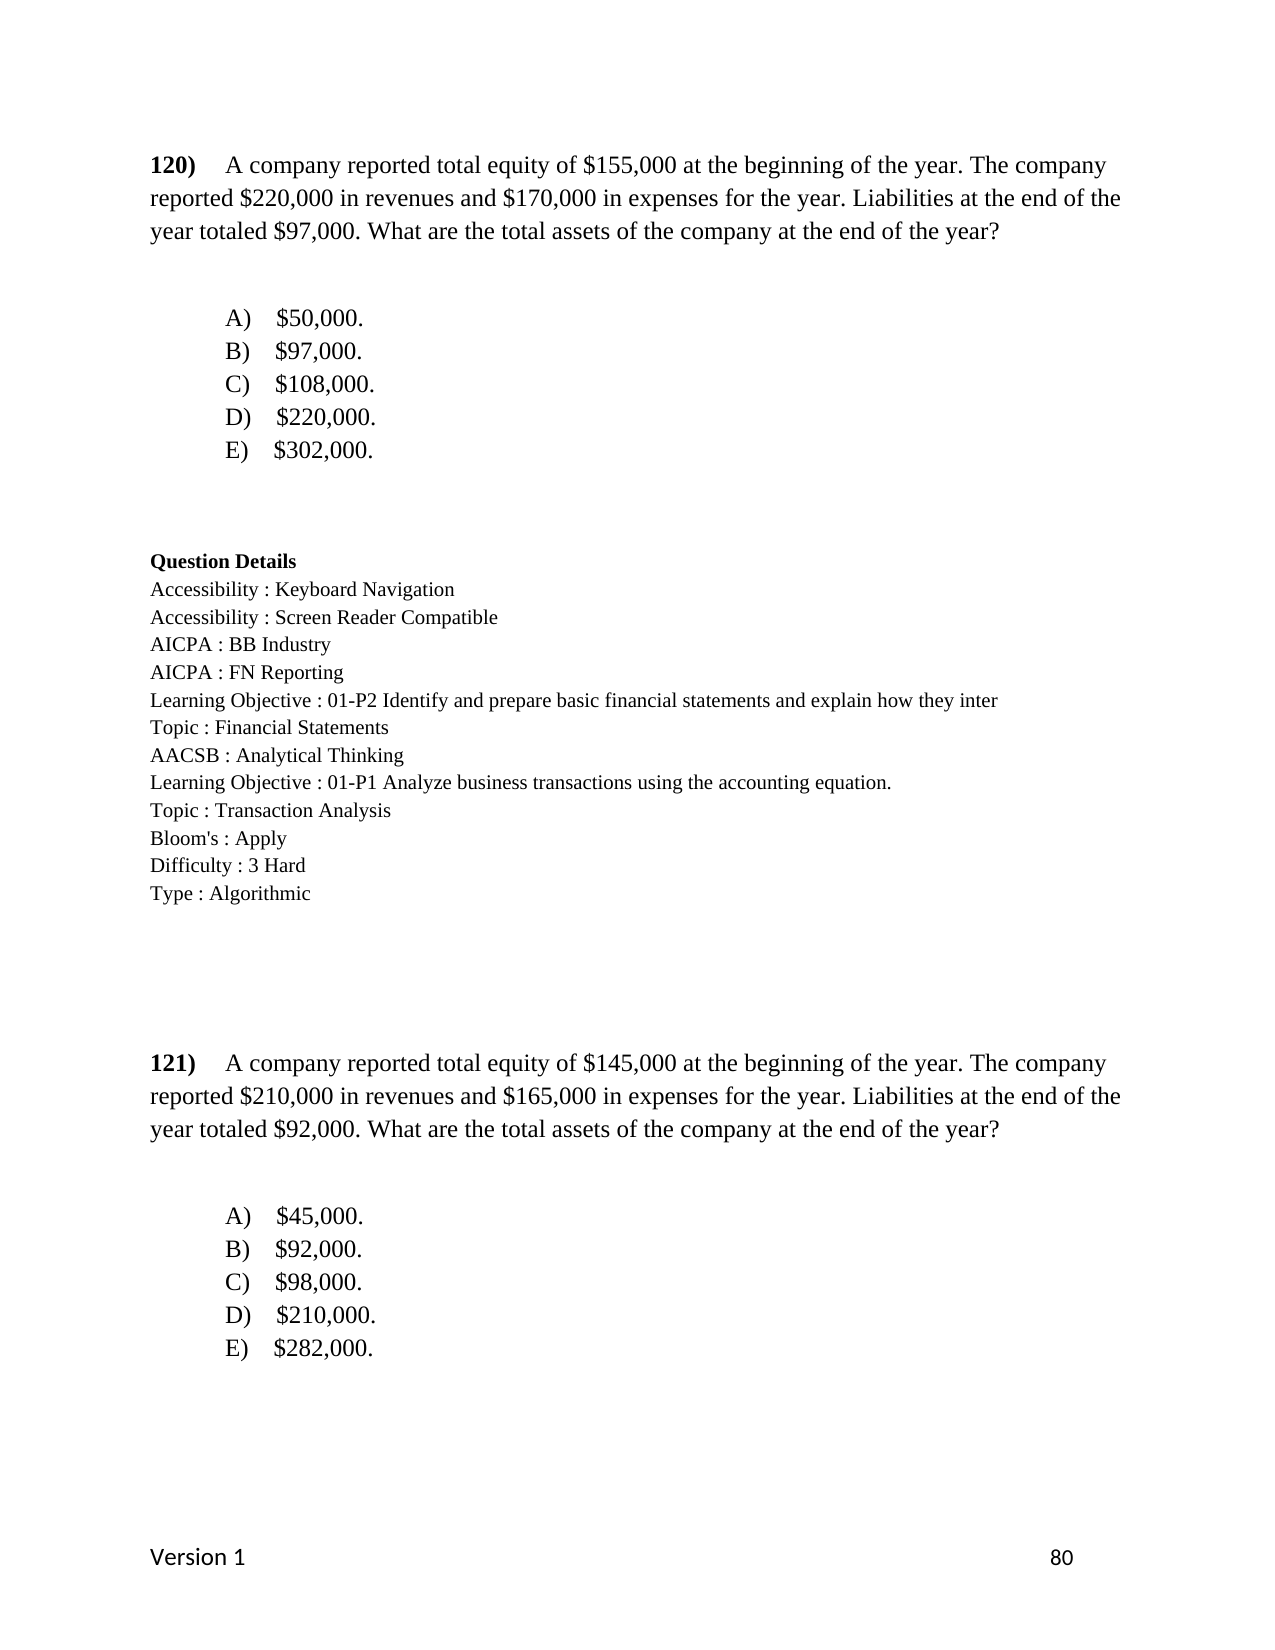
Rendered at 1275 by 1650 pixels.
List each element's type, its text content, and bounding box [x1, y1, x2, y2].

text 121) A company reported total equity of $145,000 at the beginning of the year. The company reported $210,000 in revenues and $165,000 in expenses for the year. Liabilities at the end of the year totaled $92,000. What are the total assets of the company at the end of the year? [150, 1048, 1125, 1143]
text 120) A company reported total equity of $155,000 at the beginning of the year. The company reported $220,000 in revenues and $170,000 in expenses for the year. Liabilities at the end of the year totaled $97,000. What are the total assets of the company at the end of the year? [150, 150, 1125, 245]
text A) $45,000. B) $92,000. C) $98,000. D) $210,000. E) $282,000. [150, 1168, 1125, 1395]
text Question Details Accessibility : Keyboard Navigation Accessibility : Screen Reader Compatible AICPA : BB Industry AICPA : FN Reporting Learning Objective : 01-P2 Identify and prepare basic financial statements and explain how they inter Topic : Financial Statements AACSB : Analytical Thinking Learning Objective : 01-P1 Analyze business transactions using the accounting equation. Topic : Transaction Analysis Bloom's : Apply Difficulty : 3 Hard Type : Algorithmic [150, 522, 1125, 905]
text A) $50,000. B) $97,000. C) $108,000. D) $220,000. E) $302,000. [150, 270, 1125, 497]
